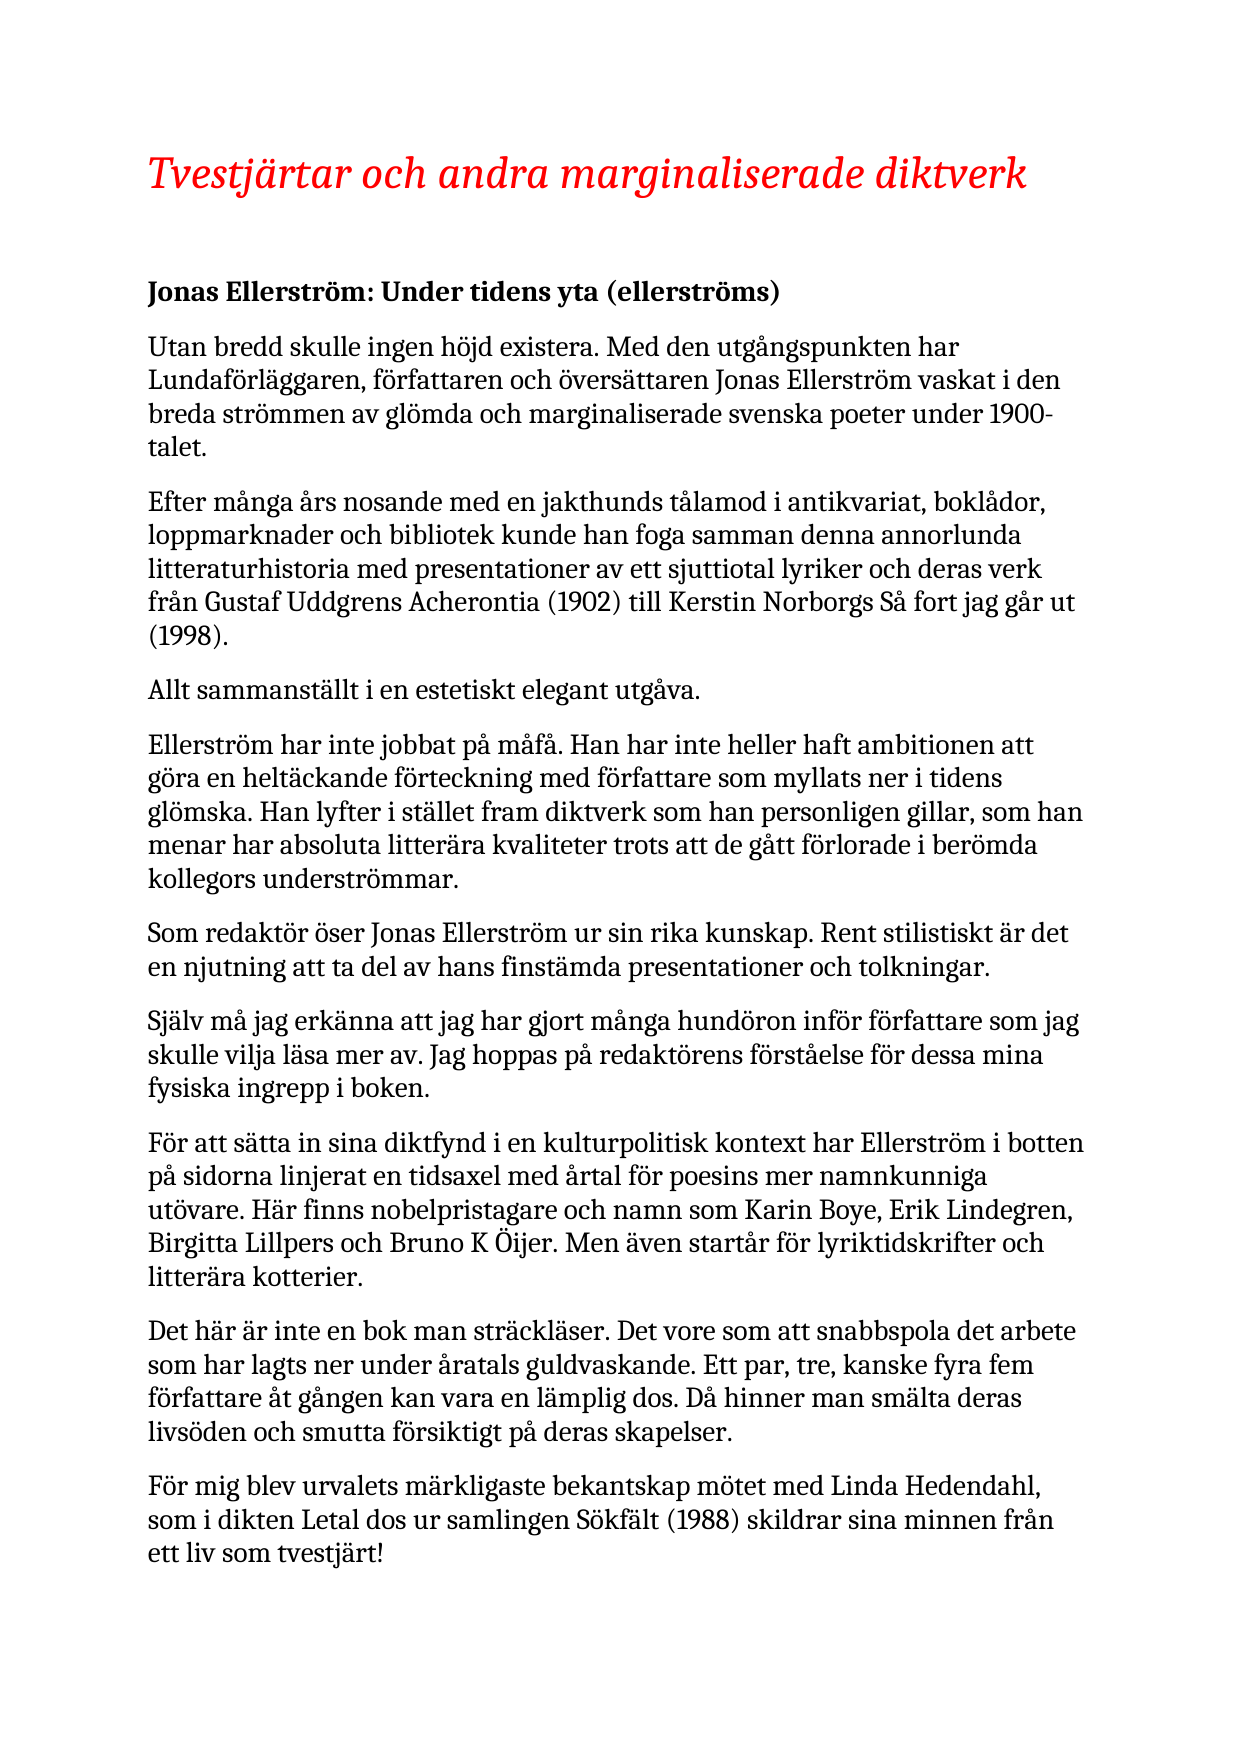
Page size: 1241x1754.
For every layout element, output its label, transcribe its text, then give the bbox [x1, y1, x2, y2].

text Det här är inte en bok man sträckläser. Det vore som att snabbspola det arbete som har lagts ner under åratals guldvaskande. Ett par, tre, kanske fyra fem författare åt gången kan vara en lämplig dos. Då hinner man smälta deras livsöden och smutta försiktigt på deras skapelser. [148, 1314, 1093, 1448]
text För mig blev urvalets märkligaste bekantskap mötet med Linda Hedendahl, som i dikten Letal dos ur samlingen Sökfält (1988) skildrar sina minnen från ett liv som tvestjärt! [148, 1469, 1093, 1570]
text Allt sammanställt i en estetiskt elegant utgåva. [148, 673, 1093, 707]
text Ellerström har inte jobbat på måfå. Han har inte heller haft ambitionen att göra en heltäckande förteckning med författare som myllats ner i tidens glömska. Han lyfter i stället fram diktverk som han personligen gillar, som han menar har absoluta litterära kvaliteter trots att de gått förlorade i berömda kollegors underströmmar. [148, 728, 1093, 896]
text Som redaktör öser Jonas Ellerström ur sin rika kunskap. Rent stilistiskt är det en njutning att ta del av hans finstämda presentationer och tolkningar. [148, 916, 1093, 983]
text För att sätta in sina diktfynd i en kulturpolitisk kontext har Ellerström i botten på sidorna linjerat en tidsaxel med årtal för poesins mer namnkunniga utövare. Här finns nobelpristagare och namn som Karin Boye, Erik Lindegren, Birgitta Lillpers och Bruno K Öijer. Men även startår för lyriktidskrifter och litterära kotterier. [148, 1126, 1093, 1293]
text Själv må jag erkänna att jag har gjort många hundöron inför författare som jag skulle vilja läsa mer av. Jag hoppas på redaktörens förståelse för dessa mina fysiska ingrepp i boken. [148, 1004, 1093, 1105]
text Tvestjärtar och andra marginaliserade diktverk [148, 148, 1093, 200]
text Efter många års nosande med en jakthunds tålamod i antikvariat, boklådor, loppmarknader och bibliotek kunde han foga samman denna annorlunda litteraturhistoria med presentationer av ett sjuttiotal lyriker och deras verk från Gustaf Uddgrens Acherontia (1902) till Kerstin Norborgs Så fort jag går ut (1998). [148, 485, 1093, 653]
text Utan bredd skulle ingen höjd existera. Med den utgångspunkten har Lundaförläggaren, författaren och översättaren Jonas Ellerström vaskat i den breda strömmen av glömda och marginaliserade svenska poeter under 1900-talet. [148, 330, 1093, 464]
text Jonas Ellerström: Under tidens yta (ellerströms) [148, 276, 1093, 309]
